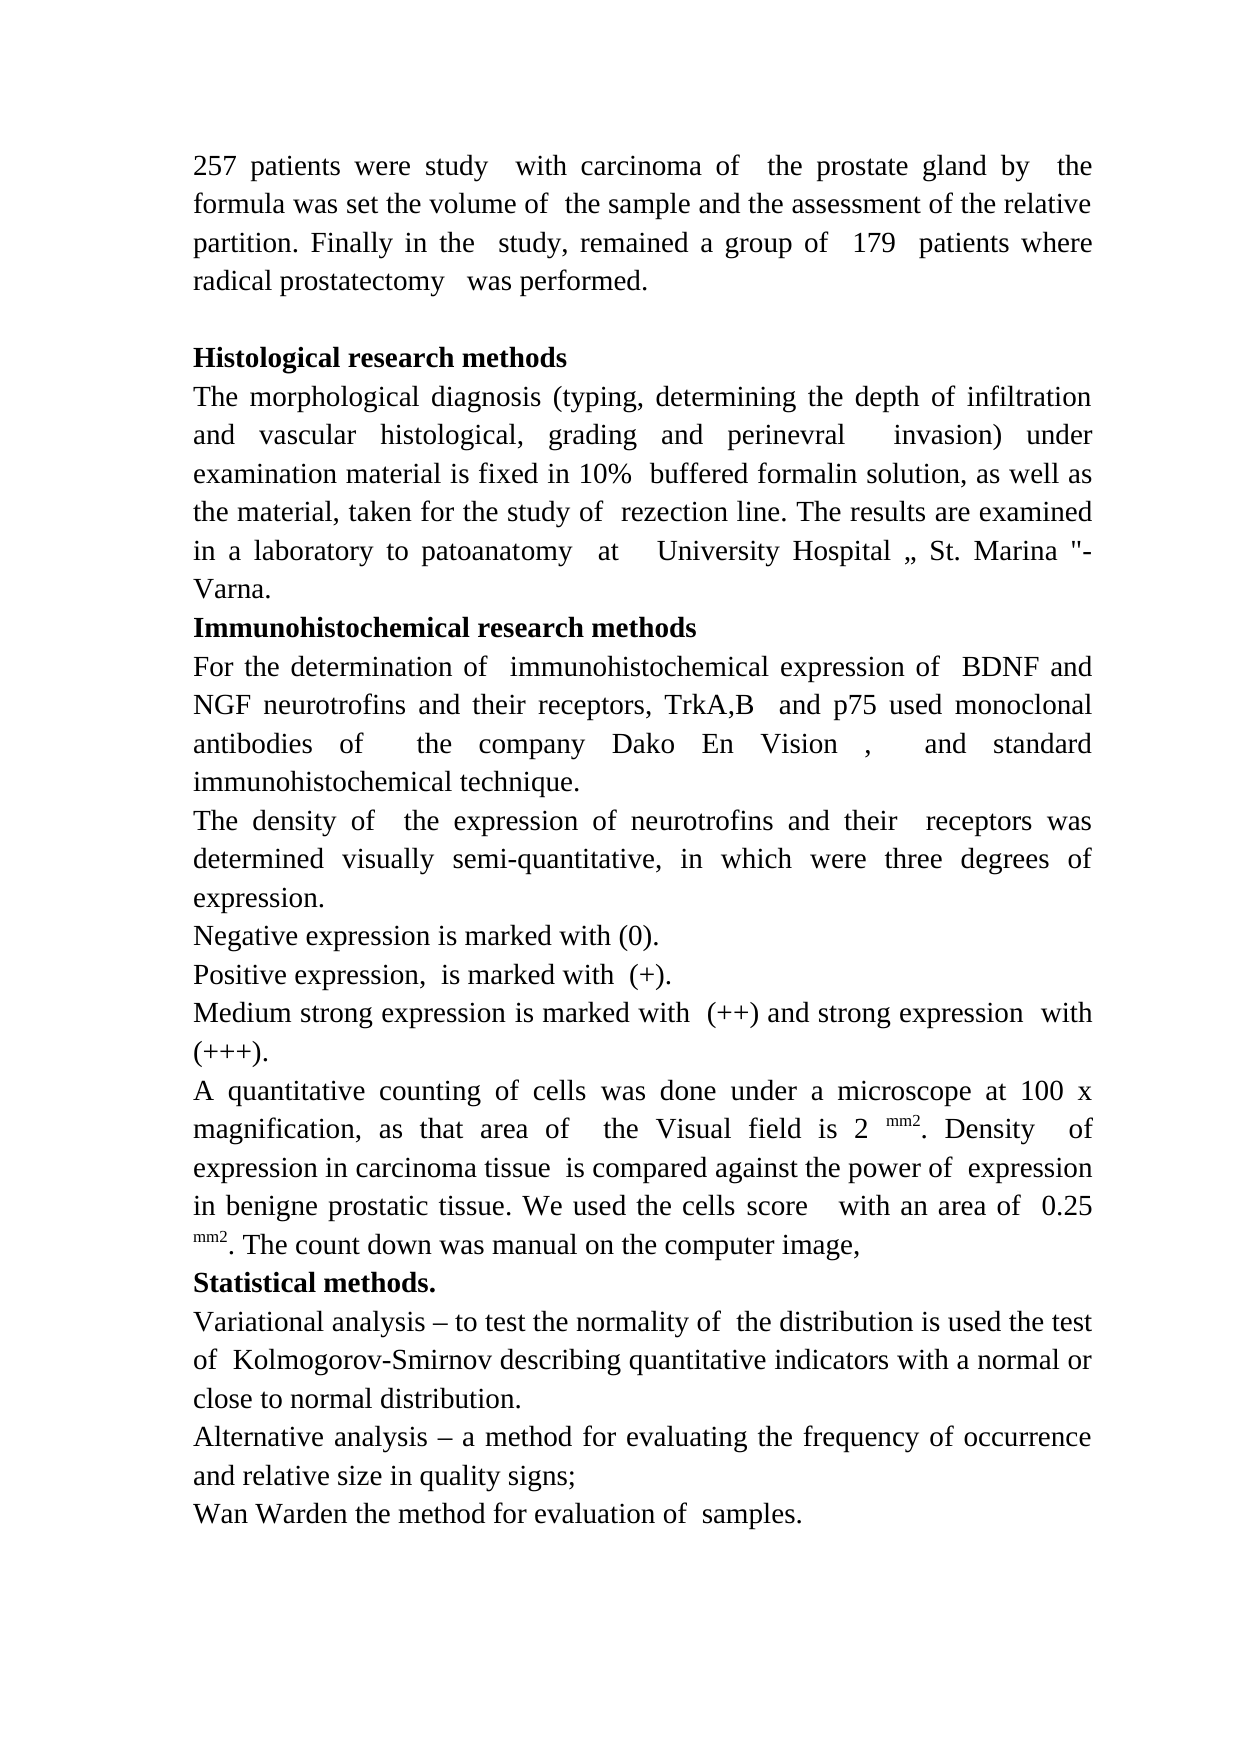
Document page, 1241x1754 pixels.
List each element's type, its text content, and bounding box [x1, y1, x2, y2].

list The morphological diagnosis (typing, determining the depth of infiltration and vascular histological, grading and perinevral invasion) under examination material is fixed in 10% buffered formalin solution, as well as the material, taken for the study of rezection line. The results are examined in a laboratory to patoanatomy at University Hospital „ St. Marina "-Varna. [193, 379, 1093, 605]
list Statistical methods. [193, 1265, 1093, 1299]
list Medium strong expression is marked with (++) and strong expression with (+++). [193, 996, 1093, 1068]
list Alternative analysis – a method for evaluating the frequency of occurrence and relative size in quality signs; [193, 1419, 1093, 1492]
list Positive expression, is marked with (+). [193, 957, 1093, 991]
list Immunohistochemical research methods [193, 610, 1093, 644]
list Histological research methods [193, 340, 1093, 374]
list For the determination of immunohistochemical expression of BDNF and NGF neurotrofins and their receptors, TrkA,B and p75 used monoclonal antibodies of the company Dako En Vision , and standard immunohistochemical technique. [193, 649, 1093, 798]
list Negative expression is marked with (0). [193, 918, 1093, 952]
list 257 patients were study with carcinoma of the prostate gland by the formula was set the volume of the sample and the assessment of the relative partition. Finally in the study, remained a group of 179 patients where radical prostatectomy was performed. [193, 148, 1093, 297]
list The density of the expression of neurotrofins and their receptors was determined visually semi-quantitative, in which were three degrees of expression. [193, 803, 1093, 913]
list Wan Warden the method for evaluation of samples. [193, 1497, 1093, 1530]
list A quantitative counting of cells was done under a microscope at 100 x magnification, as that area of the Visual field is 2 mm2. Density of expression in carcinoma tissue is compared against the power of expression in benigne prostatic tissue. We used the cells score with an area of 0.25 mm2. The count down was manual on the computer image, [193, 1073, 1093, 1260]
list Variational analysis – to test the normality of the distribution is used the test of Kolmogorov-Smirnov describing quantitative indicators with a normal or close to normal distribution. [193, 1304, 1093, 1414]
